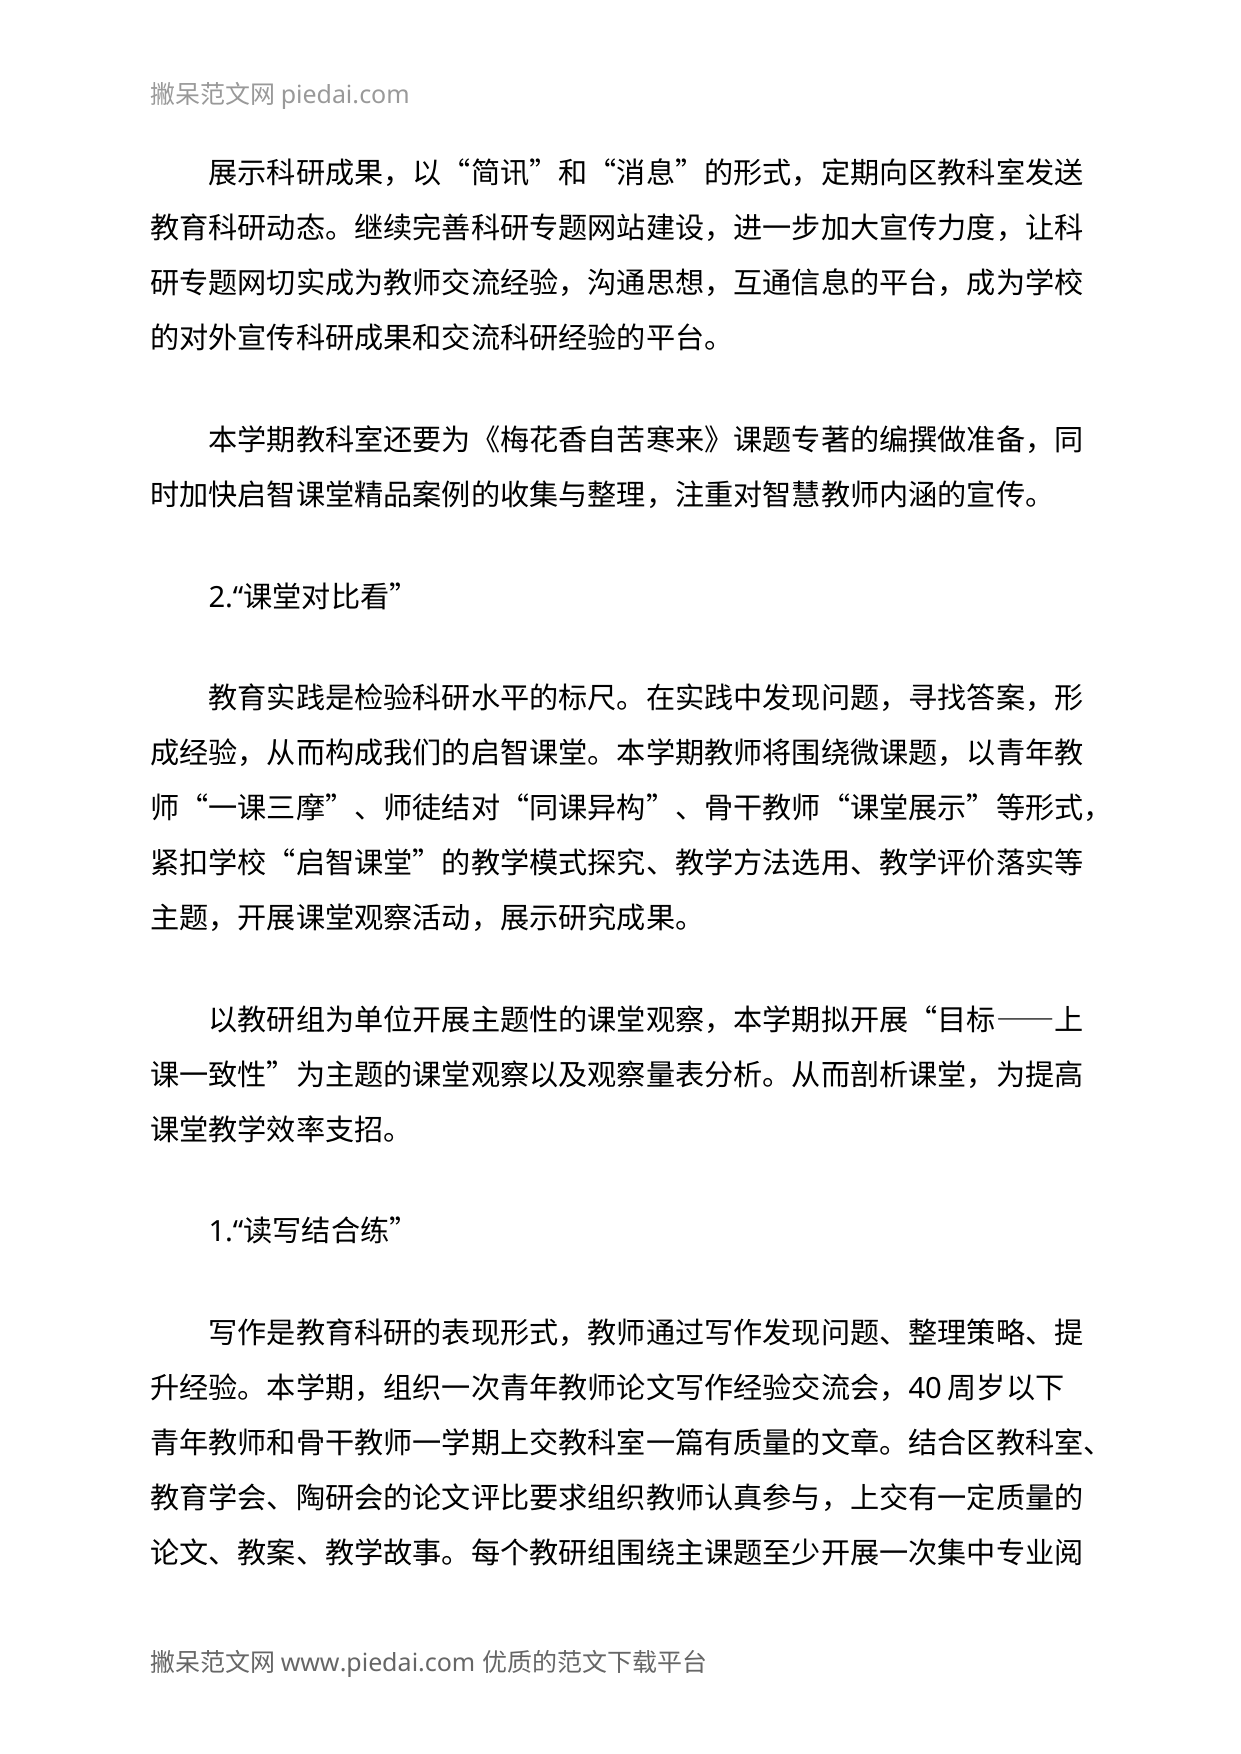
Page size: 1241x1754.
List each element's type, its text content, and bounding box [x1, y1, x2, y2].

text 展示科研成果，以“简讯”和“消息”的形式，定期向区教科室发送教育科研动态。继续完善科研专题网站建设，进一步加大宣传力度，让科研专题网切实成为教师交流经验，沟通思想，互通信息的平台，成为学校的对外宣传科研成果和交流科研经验的平台。 [150, 150, 1090, 357]
text 本学期教科室还要为《梅花香自苦寒来》课题专著的编撰做准备，同时加快启智课堂精品案例的收集与整理，注重对智慧教师内涵的宣传。 [150, 416, 1090, 514]
text 1.“读写结合练” [150, 1208, 1090, 1250]
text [150, 1310, 1090, 1572]
text 以教研组为单位开展主题性的课堂观察，本学期拟开展“目标――上课一致性”为主题的课堂观察以及观察量表分析。从而剖析课堂，为提高课堂教学效率支招。 [150, 996, 1090, 1148]
text 2.“课堂对比看” [150, 573, 1090, 616]
text 教育实践是检验科研水平的标尺。在实践中发现问题，寻找答案，形成经验，从而构成我们的启智课堂。本学期教师将围绕微课题，以青年教师“一课三摩”、师徒结对“同课异构”、骨干教师“课堂展示”等形式，紧扣学校“启智课堂”的教学模式探究、教学方法选用、教学评价落实等主题，开展课堂观察活动，展示研究成果。 [150, 675, 1090, 937]
